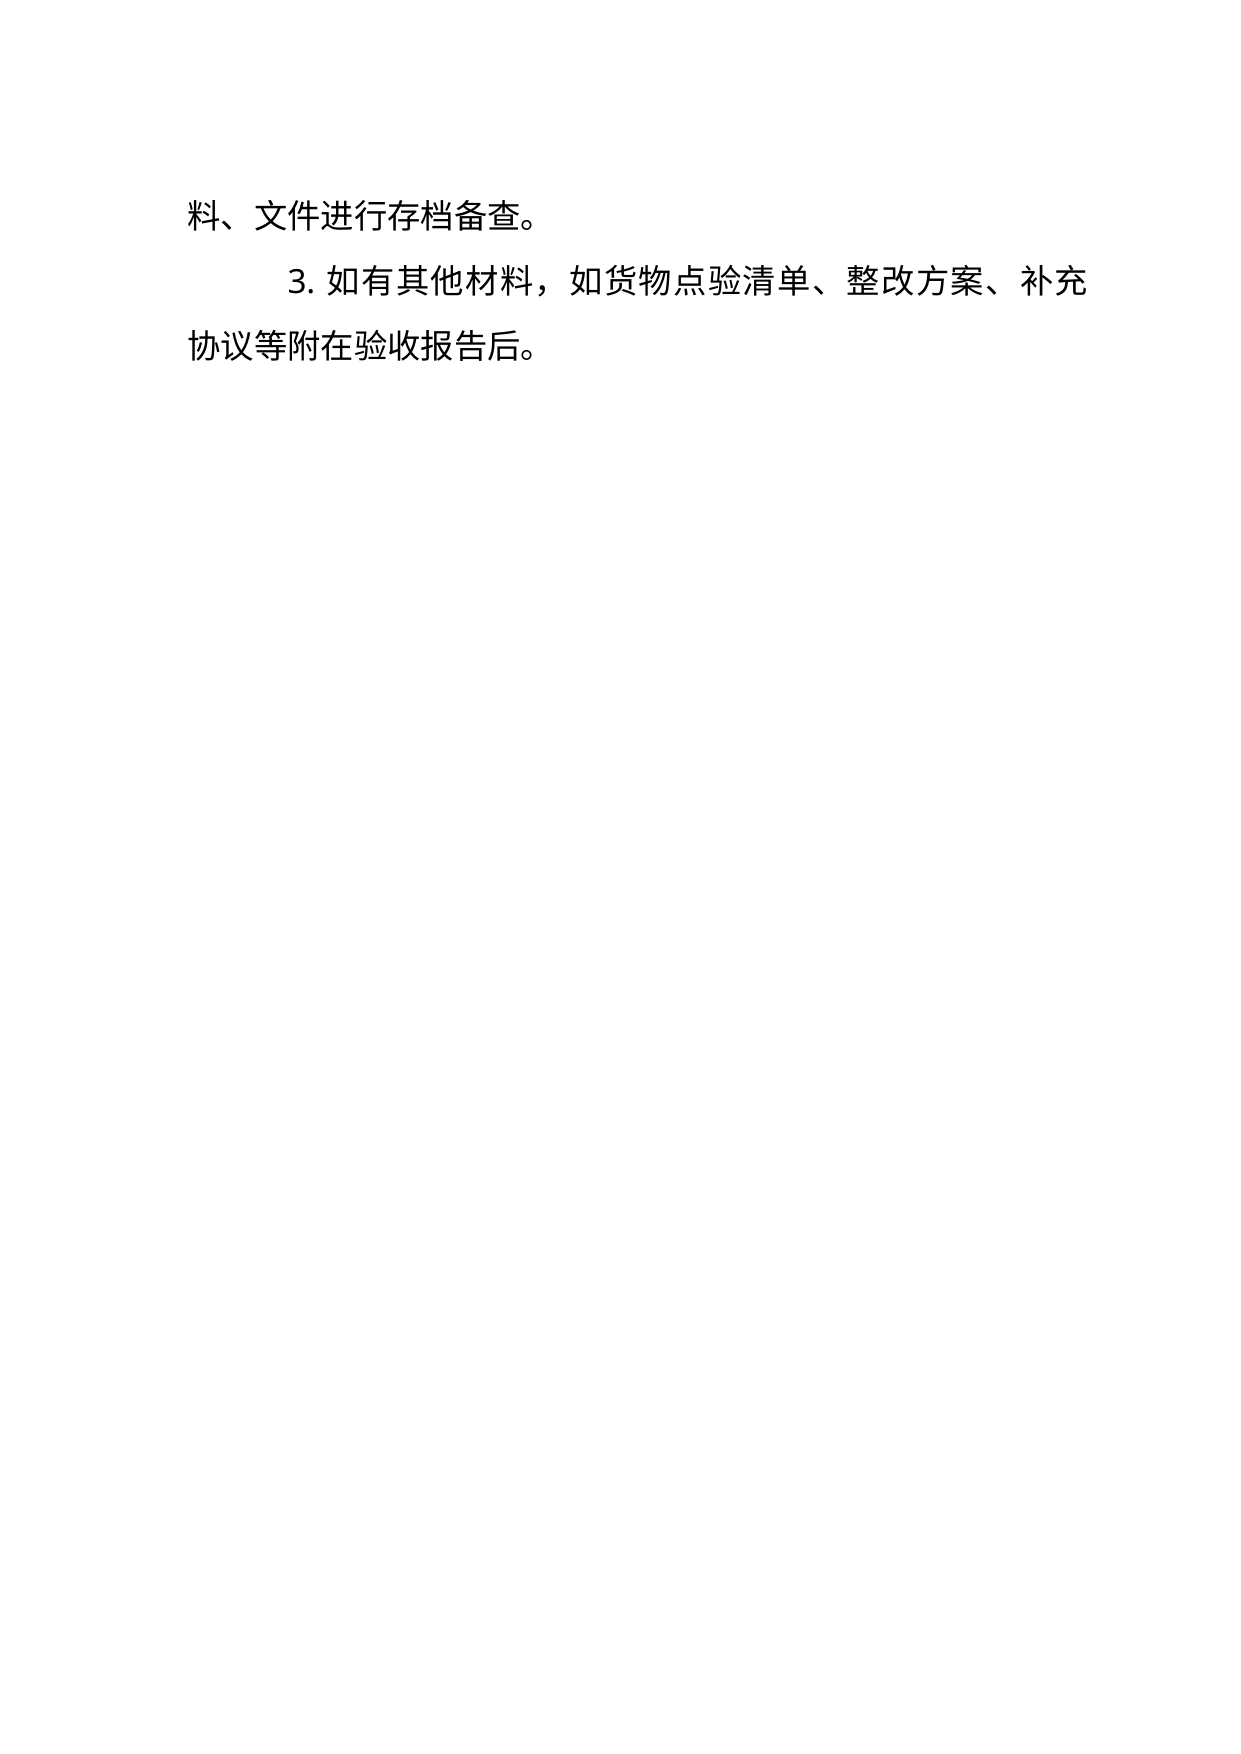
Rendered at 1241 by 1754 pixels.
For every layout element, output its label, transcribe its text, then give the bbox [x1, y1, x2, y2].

text 3. 如有其他材料，如货物点验清单、整改方案、补充协议等附在验收报告后。 [187, 246, 1090, 376]
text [187, 181, 1090, 246]
